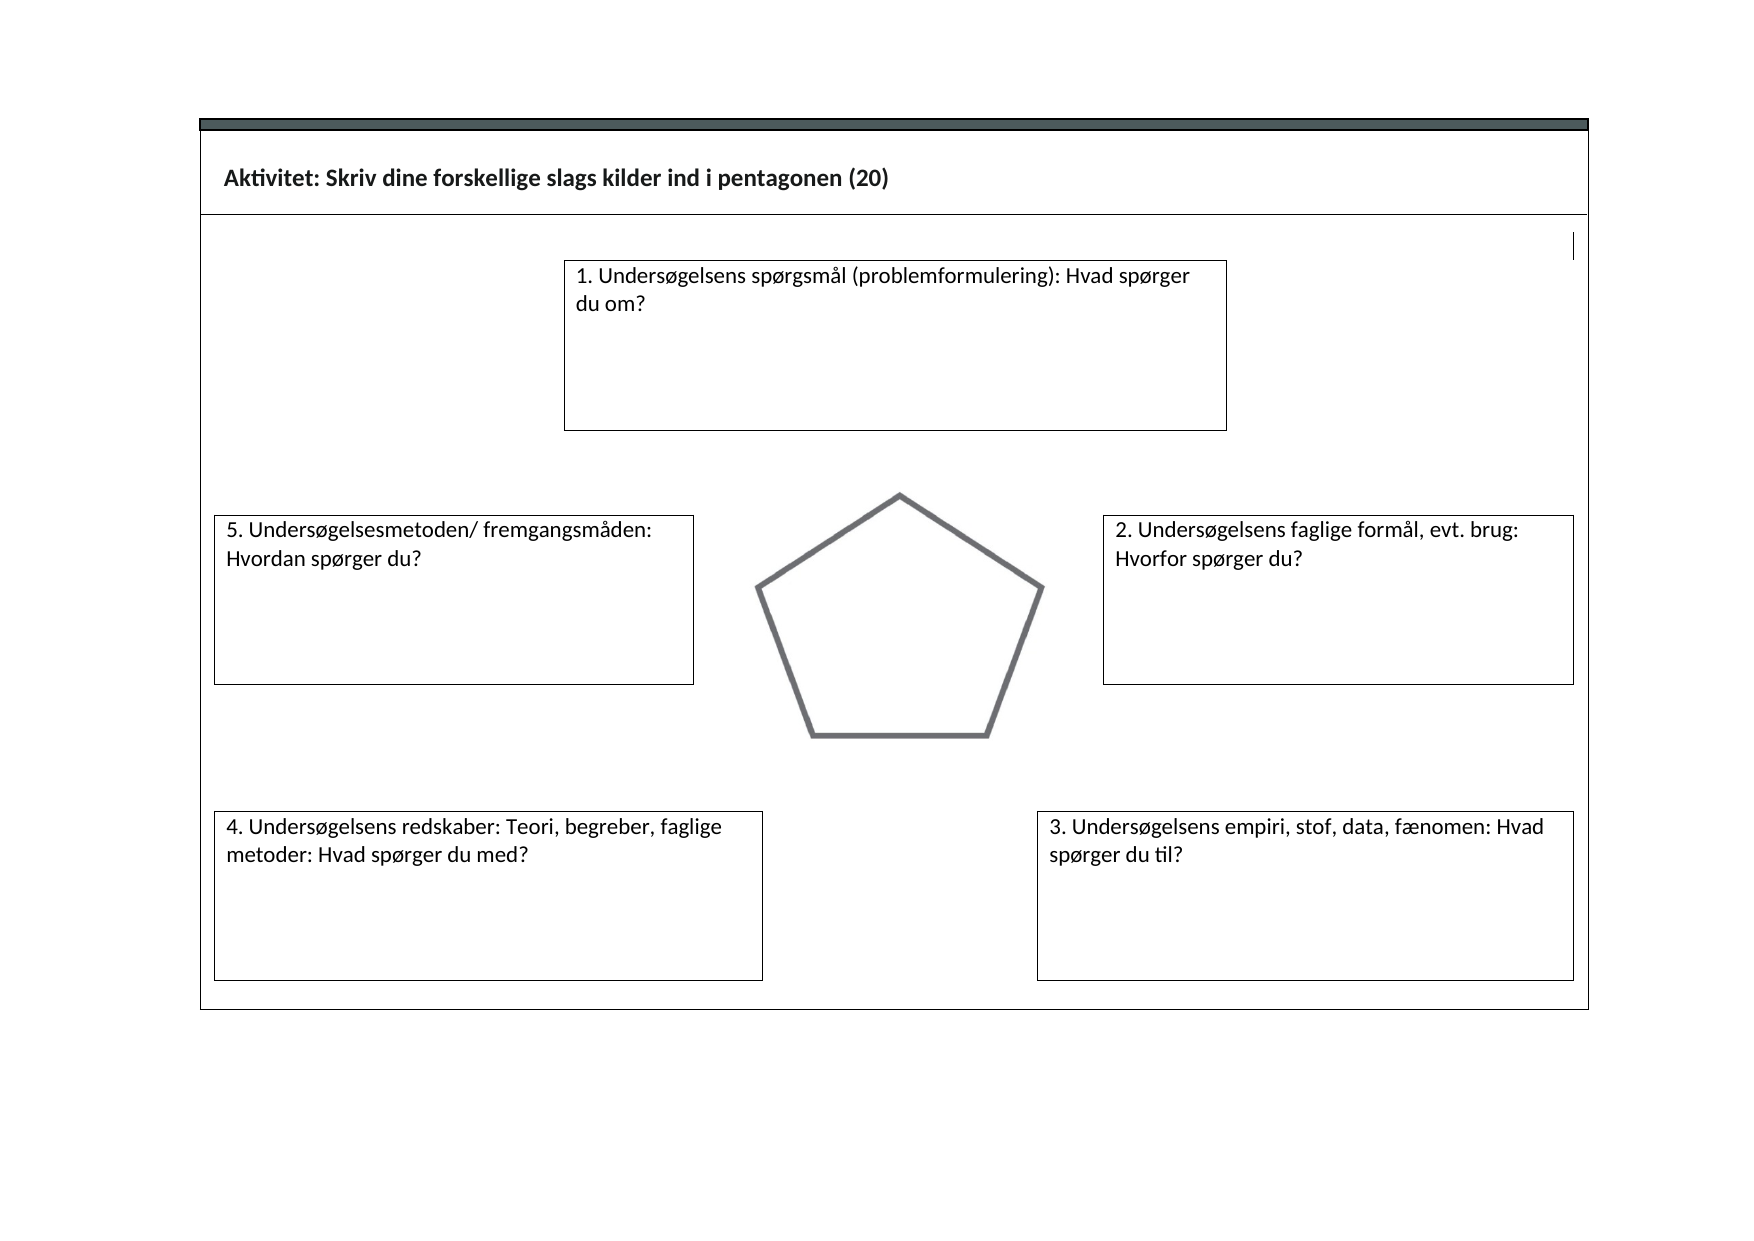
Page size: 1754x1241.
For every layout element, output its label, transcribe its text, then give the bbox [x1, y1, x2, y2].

picture [711, 458, 1086, 783]
table_header [201, 120, 1587, 129]
table_cell Aktivitet: Skriv dine forskellige slags kilder ind i pentagonen (20) [201, 131, 1588, 214]
table_cell [201, 214, 1588, 1009]
